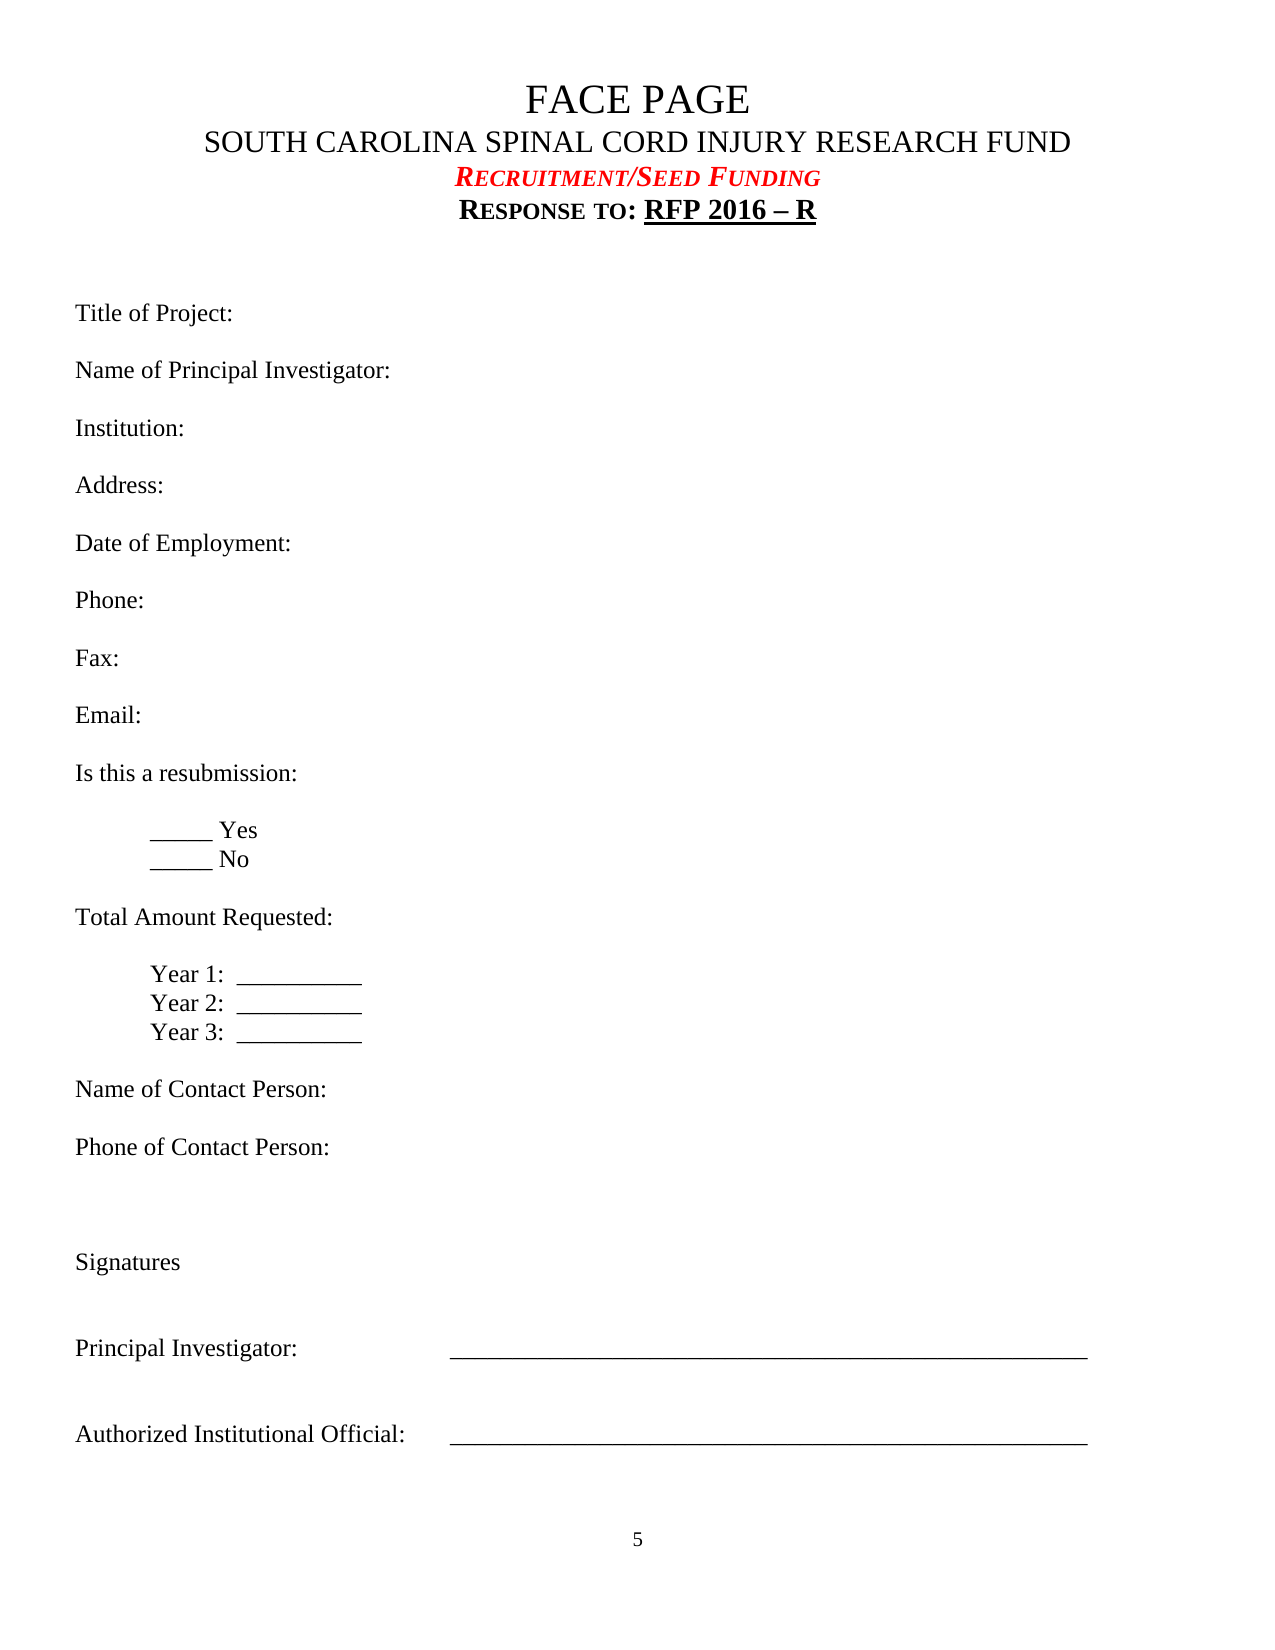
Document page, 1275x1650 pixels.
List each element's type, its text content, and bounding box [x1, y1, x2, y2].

text _____ No [150, 844, 1200, 873]
text Principal Investigator: ___________________________________________________ [75, 1333, 1200, 1362]
title Recruitment/Seed Funding [75, 159, 1200, 192]
text Title of Project: [75, 298, 1200, 327]
text Authorized Institutional Official: ___________________________________________________ [75, 1419, 1200, 1448]
text Year 1: __________ [150, 959, 1200, 988]
text Year 3: __________ [75, 1017, 1200, 1045]
text Signatures [75, 1247, 1200, 1275]
text Phone: [75, 585, 1200, 614]
text Year 2: __________ [150, 988, 1200, 1017]
text FACE PAGE [75, 75, 1200, 123]
text Institution: [75, 413, 1200, 442]
text Name of Principal Investigator: [75, 355, 1200, 384]
text Date of Employment: [75, 528, 1200, 557]
text Email: [75, 700, 1200, 729]
text Phone of Contact Person: [75, 1132, 1200, 1160]
text Fax: [75, 643, 1200, 672]
text SPINAL CORD INJURY RESEARCH FUND [75, 123, 1200, 159]
text Name of Contact Person: [75, 1074, 1200, 1103]
text Is this a resubmission: [75, 758, 1200, 787]
text Address: [75, 470, 1200, 499]
text _____ Yes [150, 815, 1200, 844]
title Response to: RFP 2016 – R [75, 192, 1200, 226]
text Total Amount Requested: [75, 902, 1200, 930]
